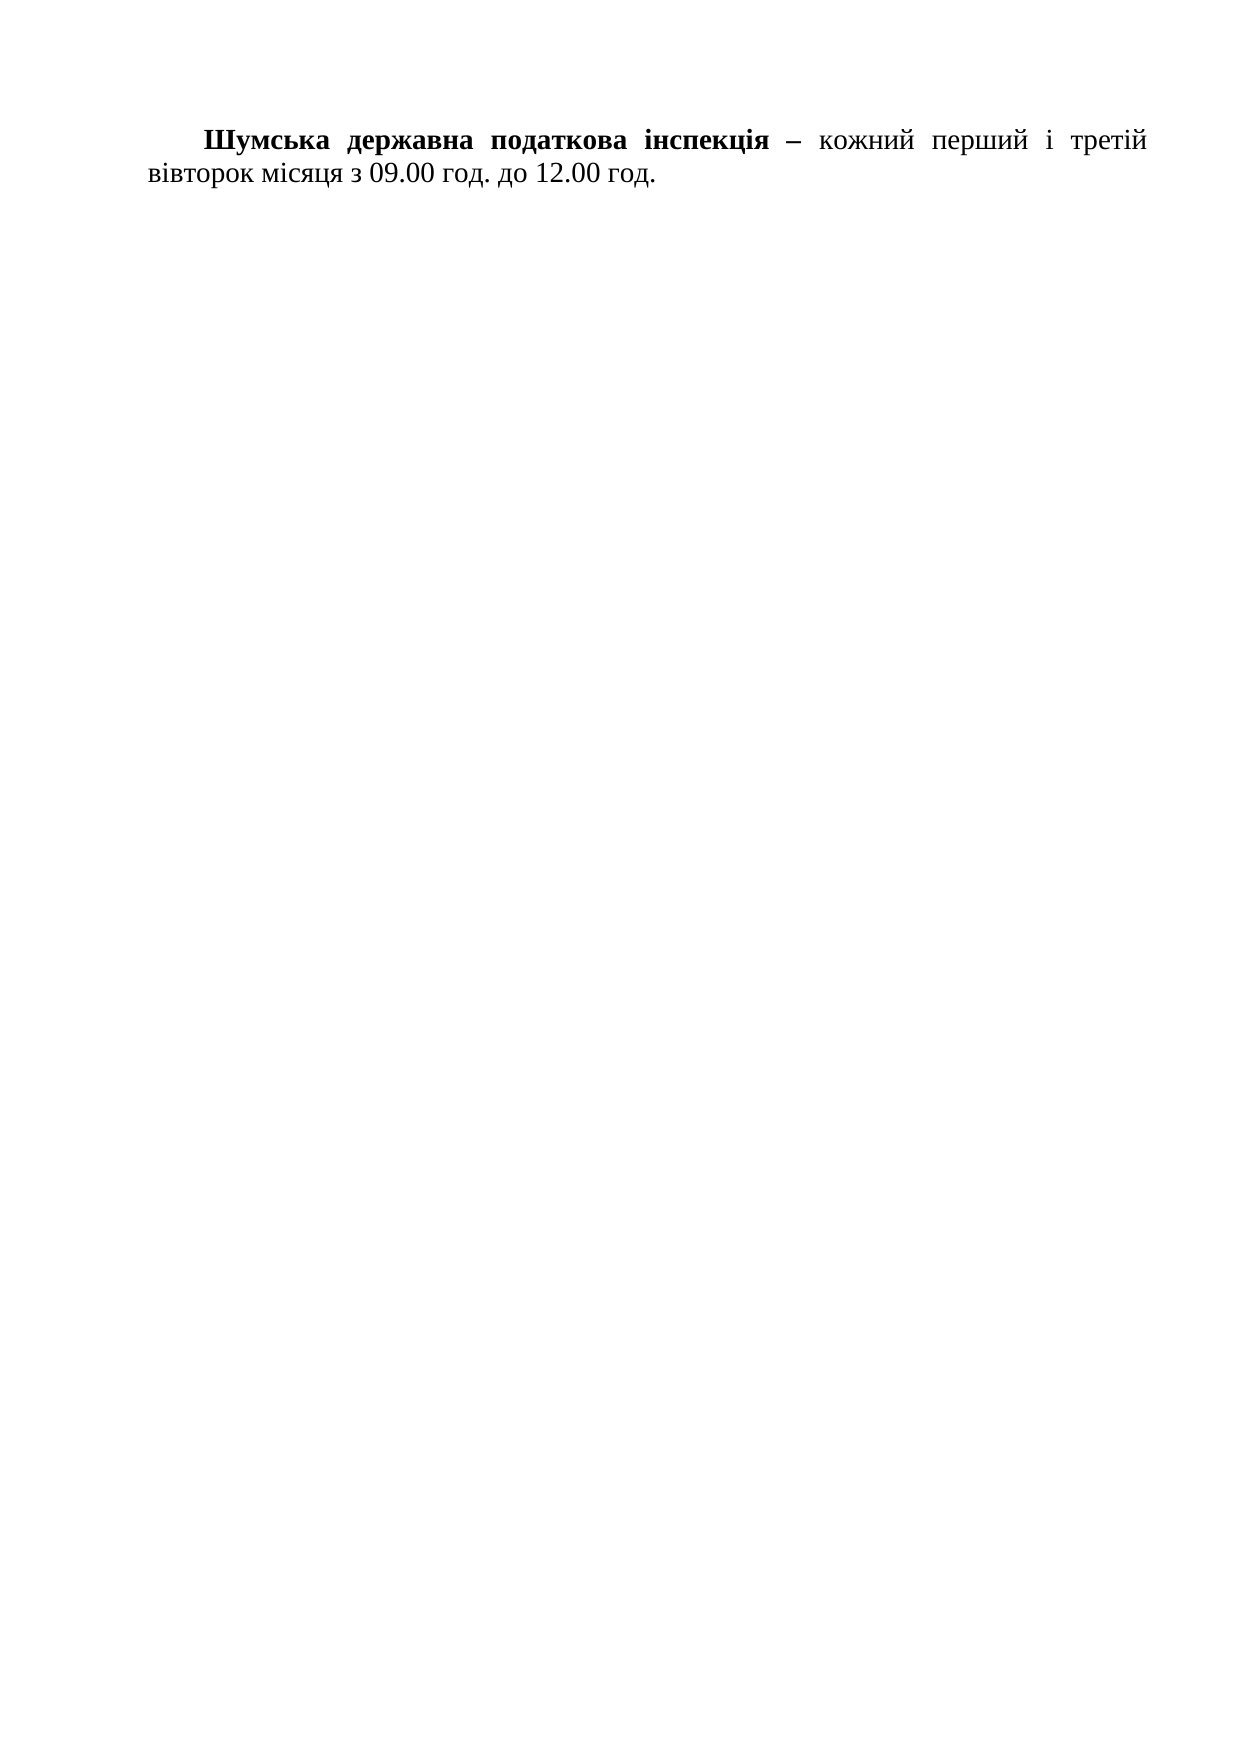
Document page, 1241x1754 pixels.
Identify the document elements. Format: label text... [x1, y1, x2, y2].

text Шумська державна податкова інспекція – кожний перший і третій вівторок місяця з 09.00 год. до 12.00 год. [148, 122, 1148, 189]
